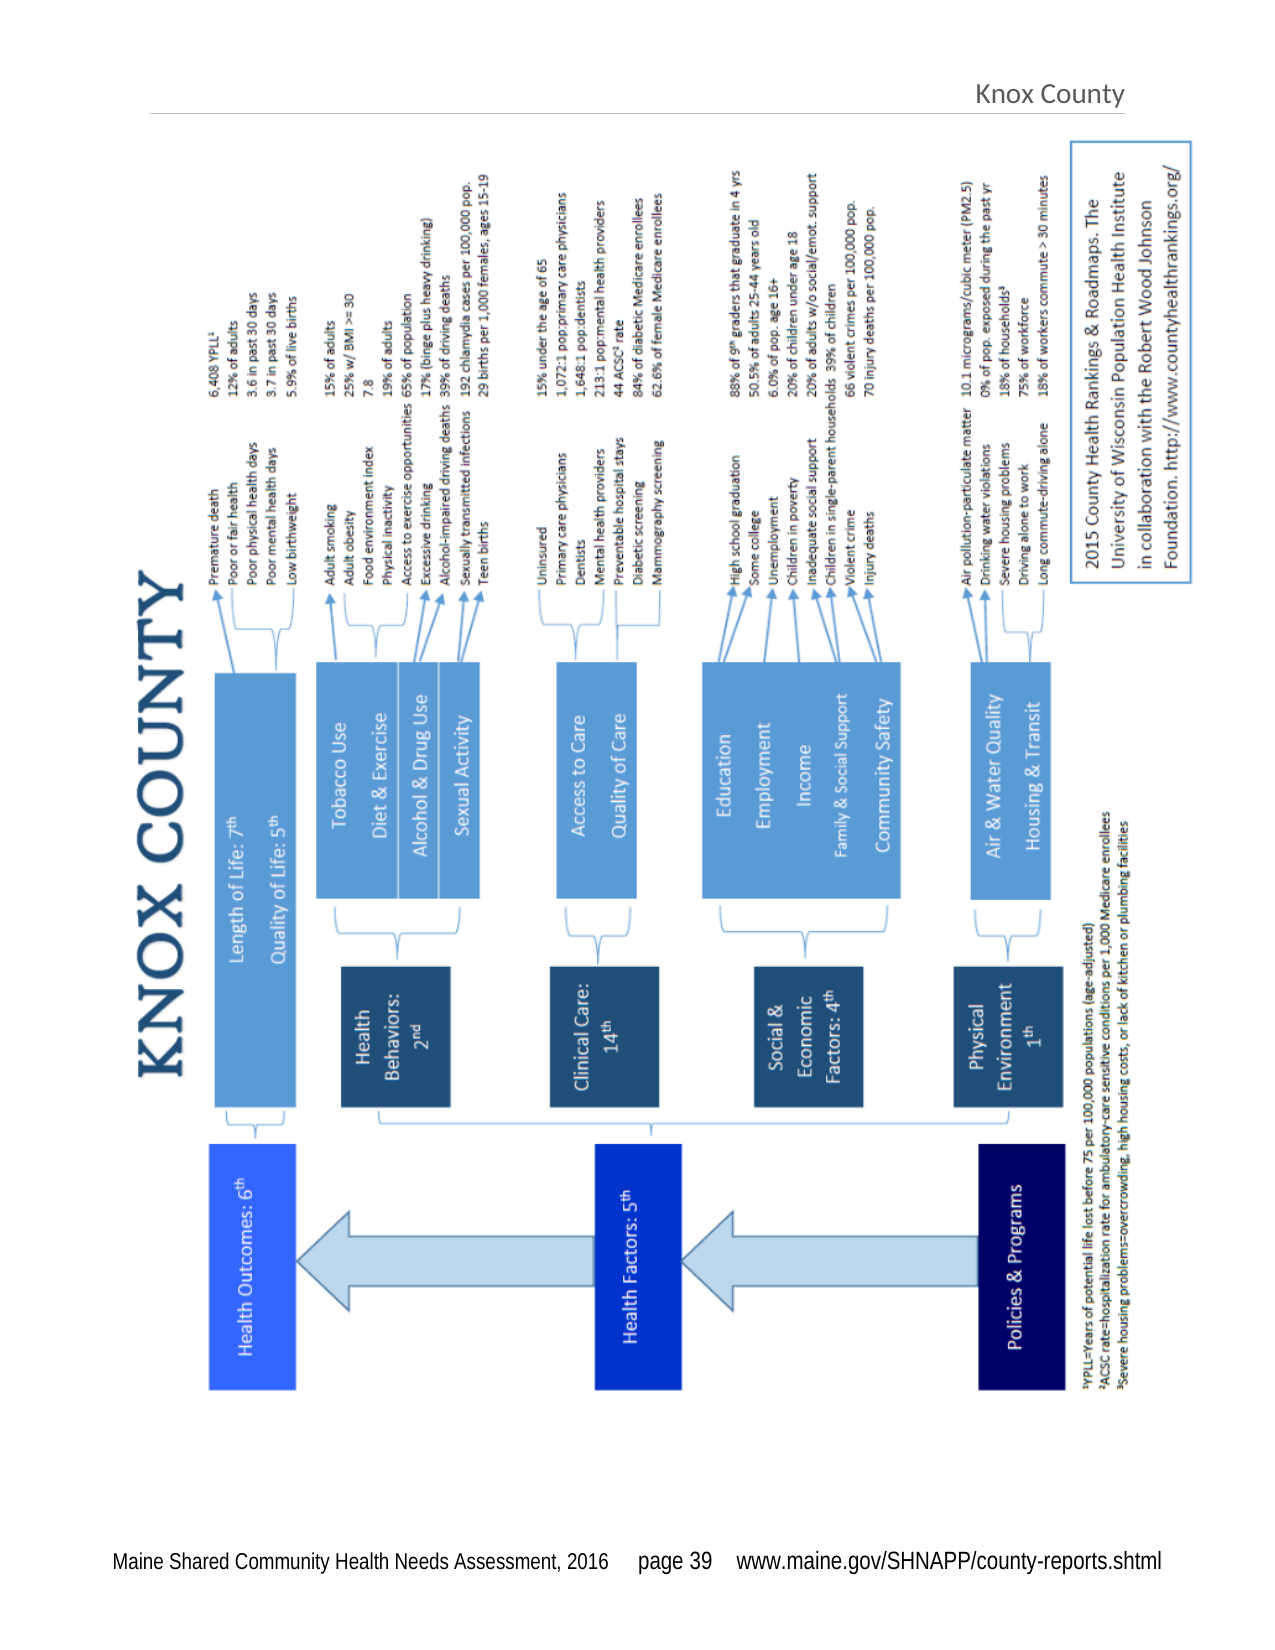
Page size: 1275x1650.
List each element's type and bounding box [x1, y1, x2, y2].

picture [82, 139, 1194, 1512]
